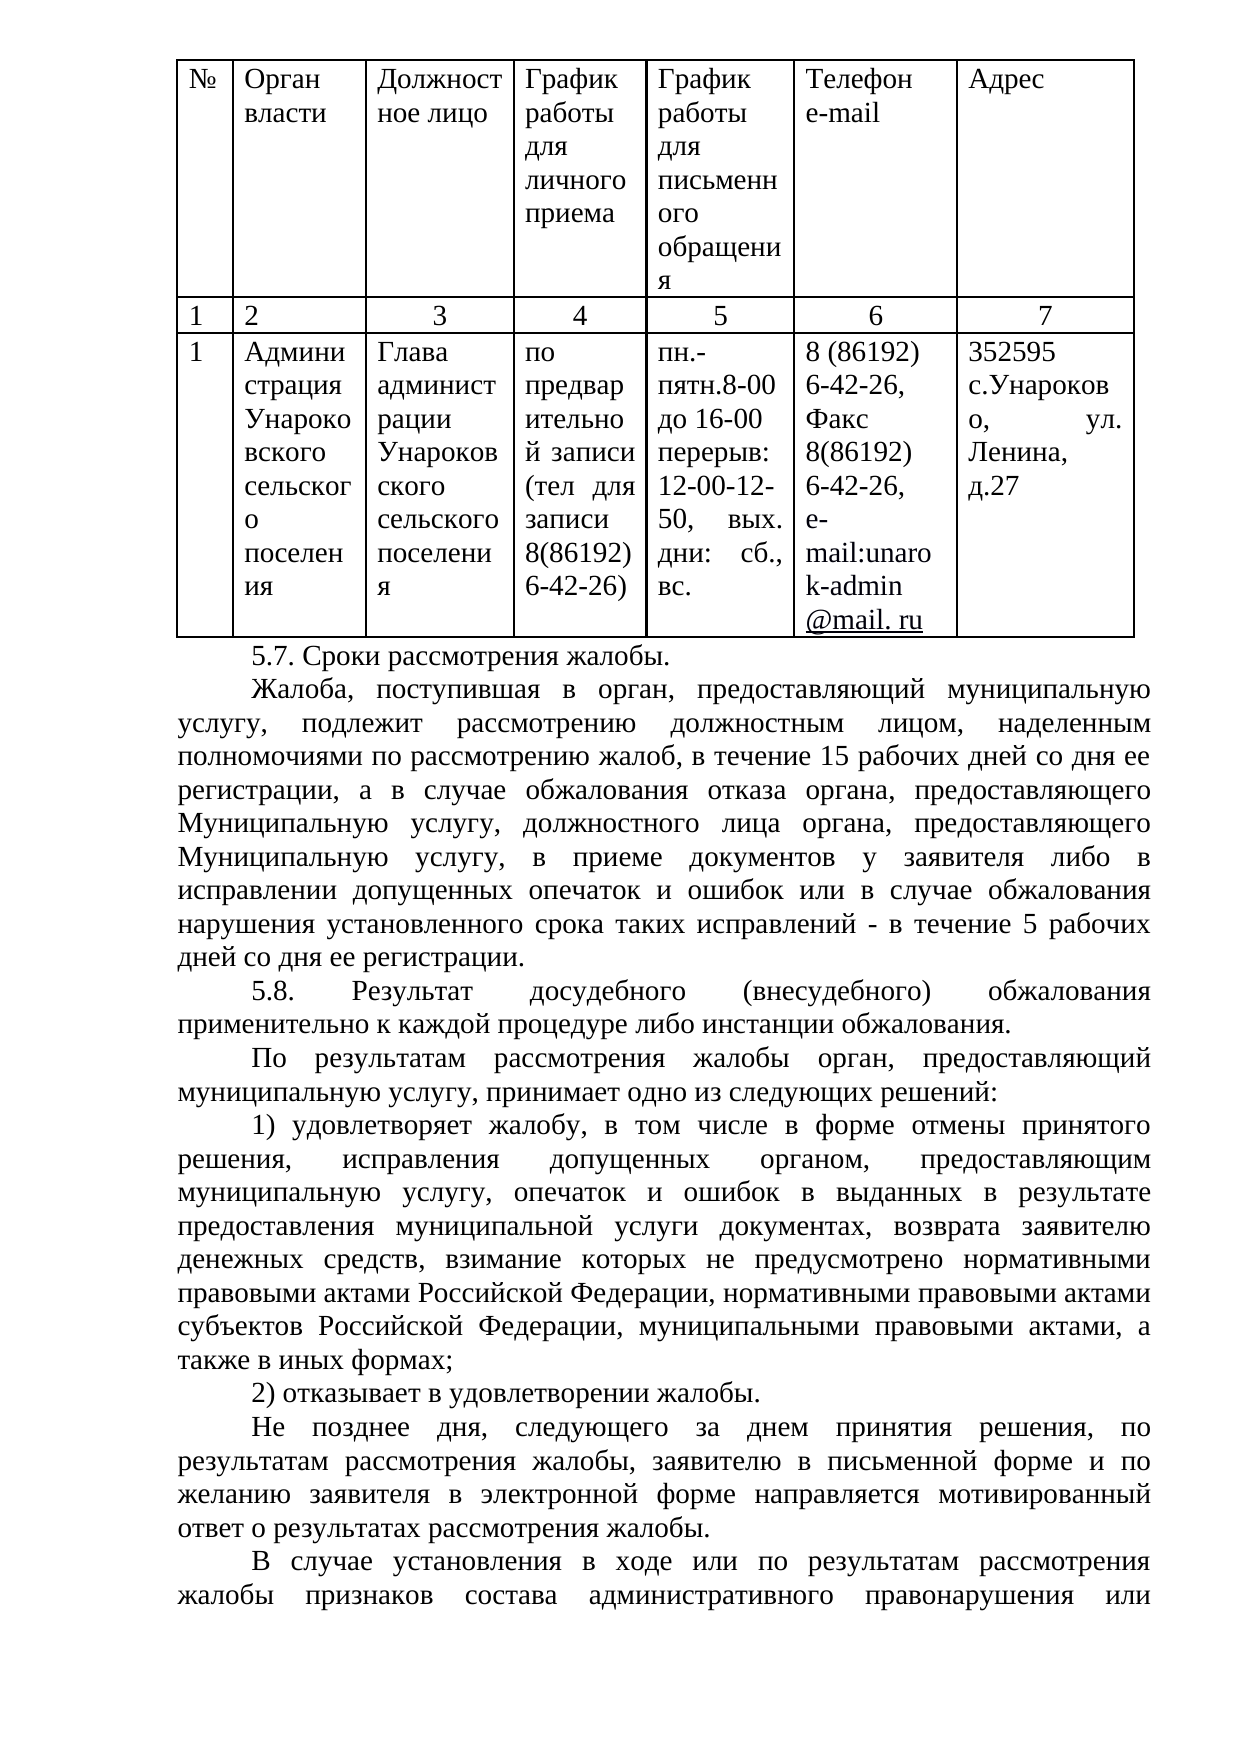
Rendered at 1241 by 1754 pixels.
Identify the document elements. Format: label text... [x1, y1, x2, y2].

table_cell 352595 с.Унароково, ул. Ленина, д.27 [958, 334, 1133, 636]
table_cell Глава администрации Унароковского сельского поселения [367, 334, 513, 636]
text 1) удовлетворяет жалобу, в том числе в форме отмены принятого решения, исправления допущенных органом, предоставляющим муниципальную услугу, опечаток и ошибок в выданных в результате предоставления муниципальной услуги документах, возврата заявителю денежных средств, взимание которых не предусмотрено нормативными правовыми актами Российской Федерации, нормативными правовыми актами субъектов Российской Федерации, муниципальными правовыми актами, а также в иных формах; [177, 1107, 1152, 1376]
table_cell 7 [958, 298, 1133, 332]
text Не позднее дня, следующего за днем принятия решения, по результатам рассмотрения жалобы, заявителю в письменной форме и по желанию заявителя в электронной форме направляется мотивированный ответ о результатах рассмотрения жалобы. [177, 1409, 1152, 1543]
table_cell 6 [795, 298, 956, 332]
table_header График работы для письменного обращения [648, 61, 793, 296]
table_cell Администрация Унароковского сельского поселения [234, 334, 365, 636]
text Жалоба, поступившая в орган, предоставляющий муниципальную услугу, подлежит рассмотрению должностным лицом, наделенным полномочиями по рассмотрению жалоб, в течение 15 рабочих дней со дня ее регистрации, а в случае обжалования отказа органа, предоставляющего Муниципальную услугу, должностного лица органа, предоставляющего Муниципальную услугу, в приеме документов у заявителя либо в исправлении допущенных опечаток и ошибок или в случае обжалования нарушения установленного срока таких исправлений - в течение 5 рабочих дней со дня ее регистрации. [177, 671, 1152, 973]
text 5.8. Результат досудебного (внесудебного) обжалования применительно к каждой процедуре либо инстанции обжалования. [177, 973, 1152, 1040]
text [177, 1543, 1152, 1610]
table_cell 1 [178, 334, 232, 636]
table_cell 1 [178, 298, 232, 332]
table_cell 2 [234, 298, 365, 332]
table_cell пн.-пятн.8-00 до 16-00 перерыв: 12-00-12-50, вых. дни: сб., вс. [648, 334, 793, 636]
table_cell 8 (86192) 6-42-26, Факс 8(86192) 6-42-26, e-mail:unarok-admin @mail. ru [795, 334, 956, 636]
text 2) отказывает в удовлетворении жалобы. [177, 1376, 1152, 1409]
table_header Адрес [958, 61, 1133, 296]
table_header № [178, 61, 232, 296]
table_cell 4 [515, 298, 645, 332]
table_cell по предварительной записи (тел для записи 8(86192)6-42-26) [515, 334, 645, 636]
table_cell 5 [648, 298, 793, 332]
table_header Телефон e-mail [795, 61, 956, 296]
table_header График работы для личного приема [515, 61, 645, 296]
text По результатам рассмотрения жалобы орган, предоставляющий муниципальную услугу, принимает одно из следующих решений: [177, 1040, 1152, 1107]
table_cell 3 [367, 298, 513, 332]
text 5.7. Сроки рассмотрения жалобы. [177, 638, 1152, 671]
table_header Должностное лицо [367, 61, 513, 296]
table_header Орган власти [234, 61, 365, 296]
